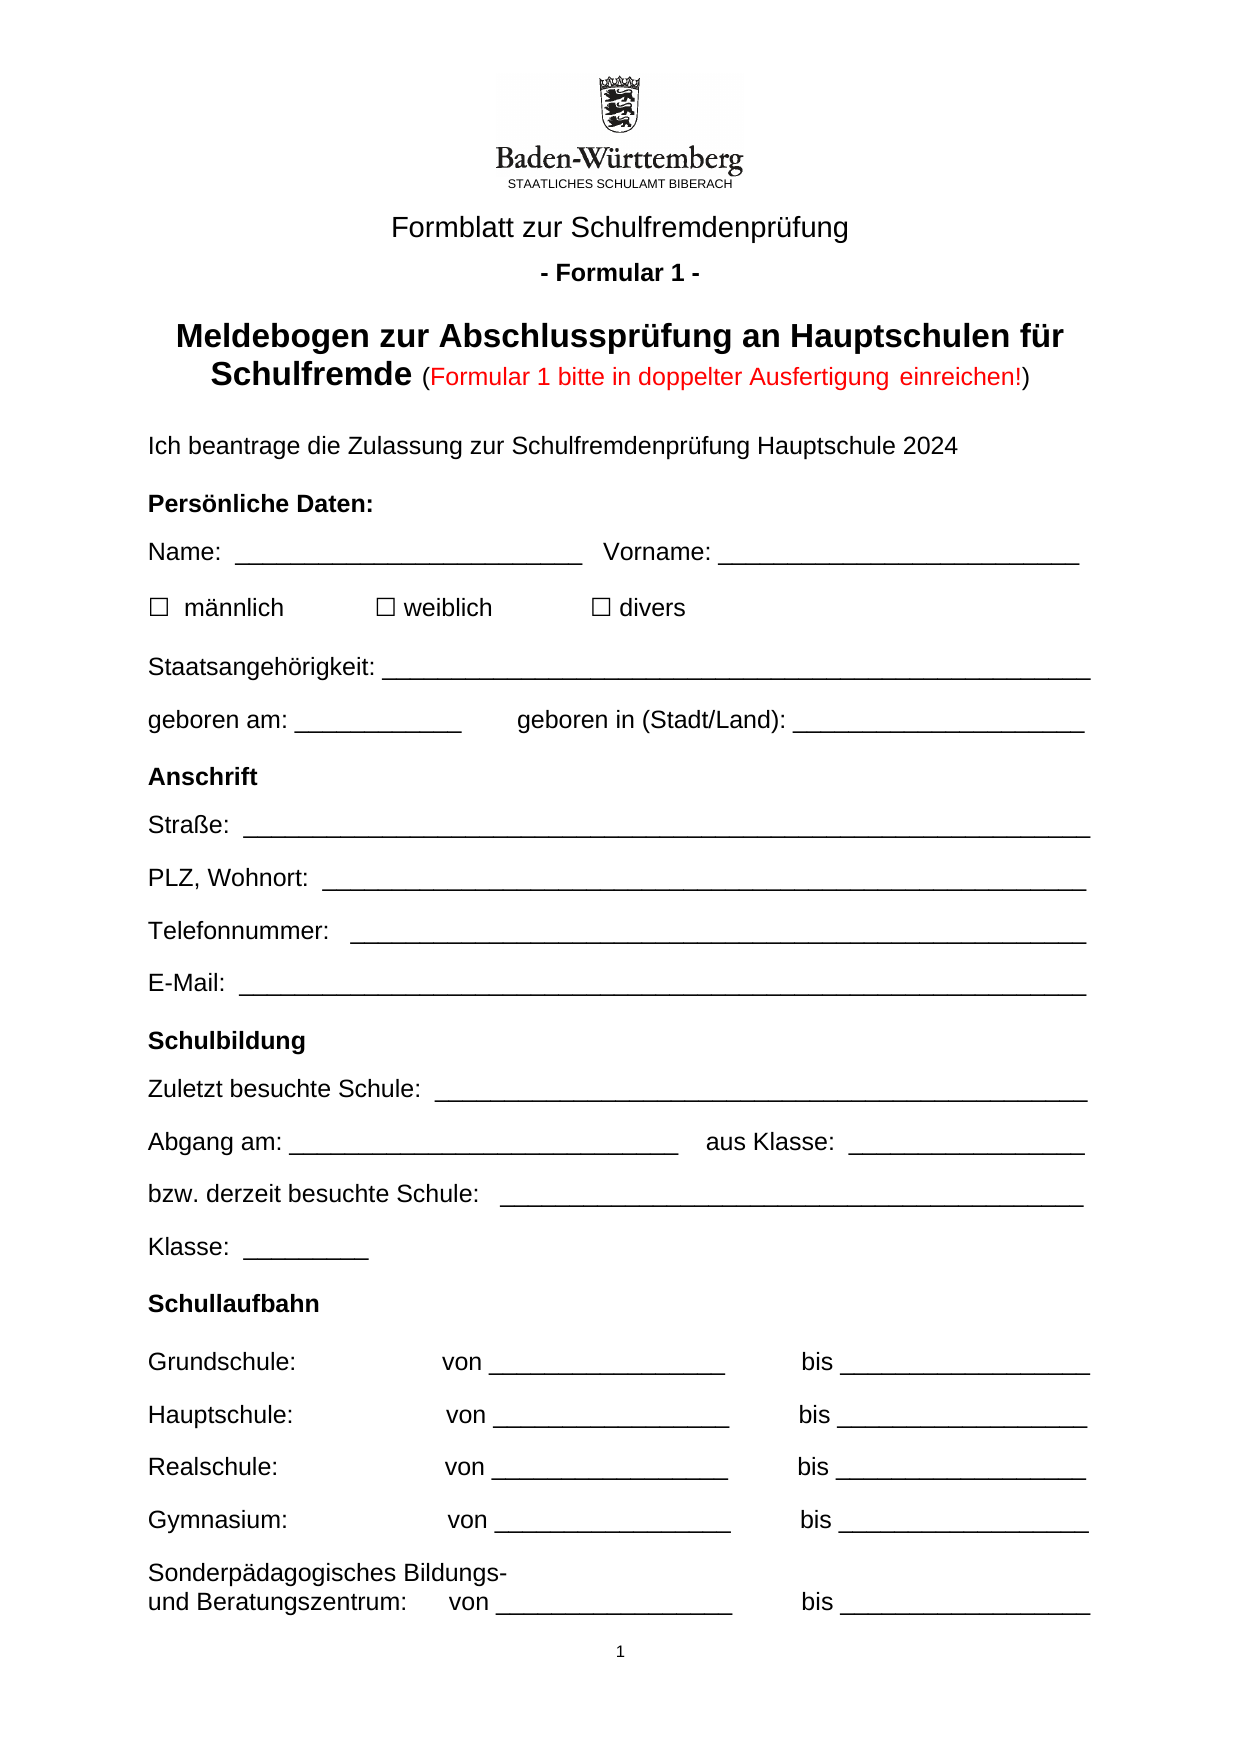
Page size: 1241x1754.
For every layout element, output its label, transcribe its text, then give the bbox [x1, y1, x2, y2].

text männlich weiblich divers [148, 589, 1092, 623]
text Persönliche Daten: [148, 489, 1092, 517]
text Hauptschule: von _________________ bis __________________ [148, 1400, 1092, 1428]
text Gymnasium: von _________________ bis __________________ [148, 1505, 1092, 1534]
text Abgang am: ____________________________ aus Klasse: _________________ [148, 1127, 1092, 1155]
text Telefonnummer: _____________________________________________________ [148, 916, 1092, 944]
text Ich beantrage die Zulassung zur Schulfremdenprüfung Hauptschule 2024 [148, 431, 1092, 460]
text Schullaufbahn [148, 1289, 1092, 1318]
text E-Mail: _____________________________________________________________ [148, 968, 1092, 997]
text und Beratungszentrum: von _________________ bis __________________ [148, 1587, 1092, 1615]
picture [496, 73, 745, 177]
text geboren am: ____________ geboren in (Stadt/Land): _____________________ [148, 705, 1092, 734]
text Realschule: von _________________ bis __________________ [148, 1452, 1092, 1481]
text Straße: _____________________________________________________________ [148, 810, 1092, 839]
text bzw. derzeit besuchte Schule: __________________________________________ [148, 1179, 1092, 1208]
text Meldebogen zur Abschlussprüfung an Hauptschulen für Schulfremde (Formular 1 bitte in doppelter Ausfertigung einreichen!) [148, 316, 1092, 393]
text Anschrift [148, 762, 1092, 791]
text Grundschule: von _________________ bis __________________ [148, 1347, 1092, 1376]
text Staatsangehörigkeit: ___________________________________________________ [148, 652, 1092, 681]
text Name: _________________________ Vorname: __________________________ [148, 537, 1092, 565]
text Schulbildung [148, 1026, 1092, 1055]
text Sonderpädagogisches Bildungs- [148, 1558, 1092, 1587]
text PLZ, Wohnort: _______________________________________________________ [148, 863, 1092, 892]
text Zuletzt besuchte Schule: _______________________________________________ [148, 1074, 1092, 1103]
text Klasse: _________ [148, 1232, 1092, 1261]
